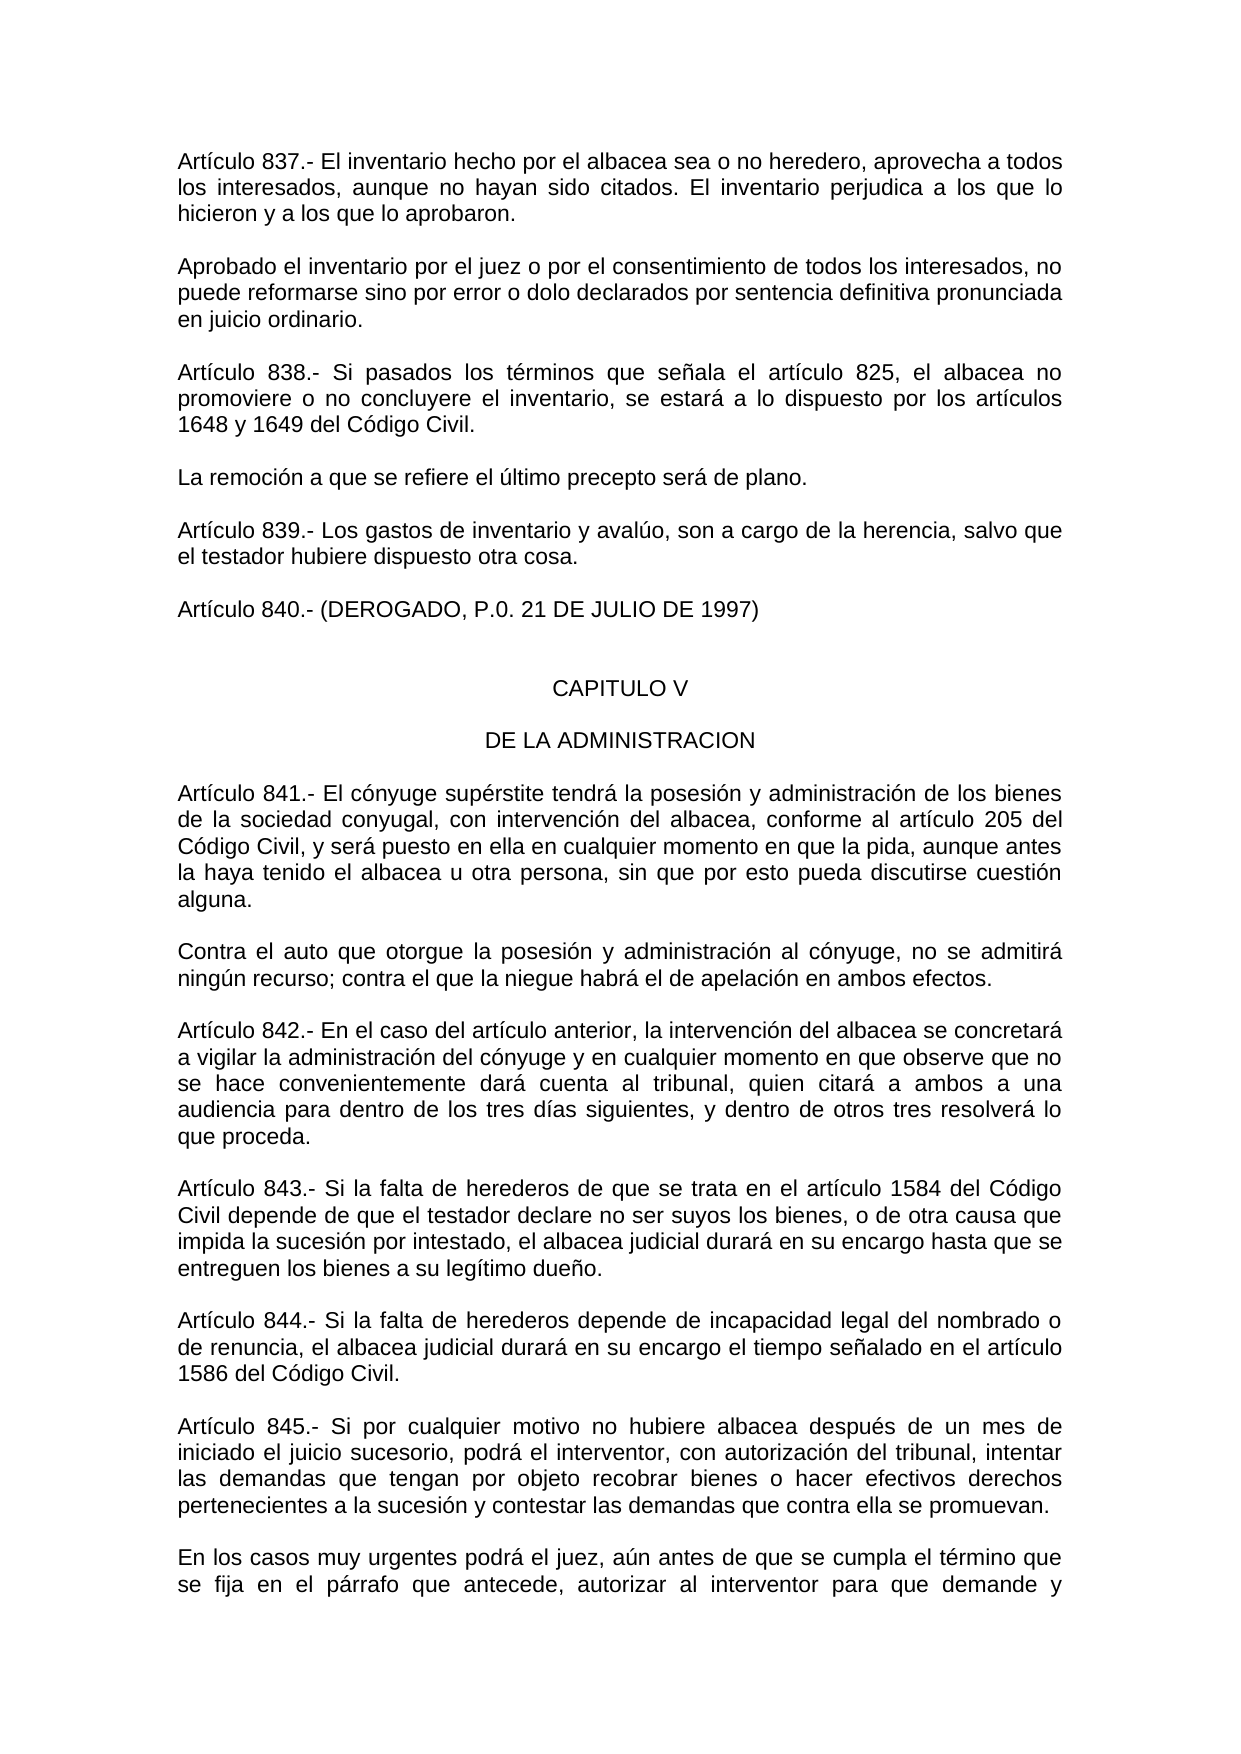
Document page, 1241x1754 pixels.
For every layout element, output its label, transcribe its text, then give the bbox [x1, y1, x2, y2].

text Artículo 839.- Los gastos de inventario y avalúo, son a cargo de la herencia, salvo que el testador hubiere dispuesto otra cosa. [177, 517, 1063, 569]
text CAPITULO V [177, 675, 1063, 701]
text Artículo 842.- En el caso del artículo anterior, la intervención del albacea se concretará a vigilar la administración del cónyuge y en cualquier momento en que observe que no se hace convenientemente dará cuenta al tribunal, quien citará a ambos a una audiencia para dentro de los tres días siguientes, y dentro de otros tres resolverá lo que proceda. [177, 1017, 1063, 1149]
text Artículo 838.- Si pasados los términos que señala el artículo 825, el albacea no promoviere o no concluyere el inventario, se estará a lo dispuesto por los artículos 1648 y 1649 del Código Civil. [177, 358, 1063, 437]
text Artículo 845.- Si por cualquier motivo no hubiere albacea después de un mes de iniciado el juicio sucesorio, podrá el interventor, con autorización del tribunal, intentar las demandas que tengan por objeto recobrar bienes o hacer efectivos derechos pertenecientes a la sucesión y contestar las demandas que contra ella se promuevan. [177, 1413, 1063, 1518]
text Contra el auto que otorgue la posesión y administración al cónyuge, no se admitirá ningún recurso; contra el que la niegue habrá el de apelación en ambos efectos. [177, 938, 1063, 991]
text Aprobado el inventario por el juez o por el consentimiento de todos los interesados, no puede reformarse sino por error o dolo declarados por sentencia definitiva pronunciada en juicio ordinario. [177, 253, 1063, 332]
text Artículo 843.- Si la falta de herederos de que se trata en el artículo 1584 del Código Civil depende de que el testador declare no ser suyos los bienes, o de otra causa que impida la sucesión por intestado, el albacea judicial durará en su encargo hasta que se entreguen los bienes a su legítimo dueño. [177, 1175, 1063, 1281]
text DE LA ADMINISTRACION [177, 727, 1063, 754]
text Artículo 841.- El cónyuge supérstite tendrá la posesión y administración de los bienes de la sociedad conyugal, con intervención del albacea, conforme al artículo 205 del Código Civil, y será puesto en ella en cualquier momento en que la pida, aunque antes la haya tenido el albacea u otra persona, sin que por esto pueda discutirse cuestión alguna. [177, 780, 1063, 912]
text La remoción a que se refiere el último precepto será de plano. [177, 464, 1063, 490]
text Artículo 840.- (DEROGADO, P.0. 21 DE JULIO DE 1997) [177, 596, 1063, 622]
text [177, 1544, 1063, 1597]
text Artículo 837.- El inventario hecho por el albacea sea o no heredero, aprovecha a todos los interesados, aunque no hayan sido citados. El inventario perjudica a los que lo hicieron y a los que lo aprobaron. [177, 148, 1063, 227]
text Artículo 844.- Si la falta de herederos depende de incapacidad legal del nombrado o de renuncia, el albacea judicial durará en su encargo el tiempo señalado en el artículo 1586 del Código Civil. [177, 1307, 1063, 1386]
